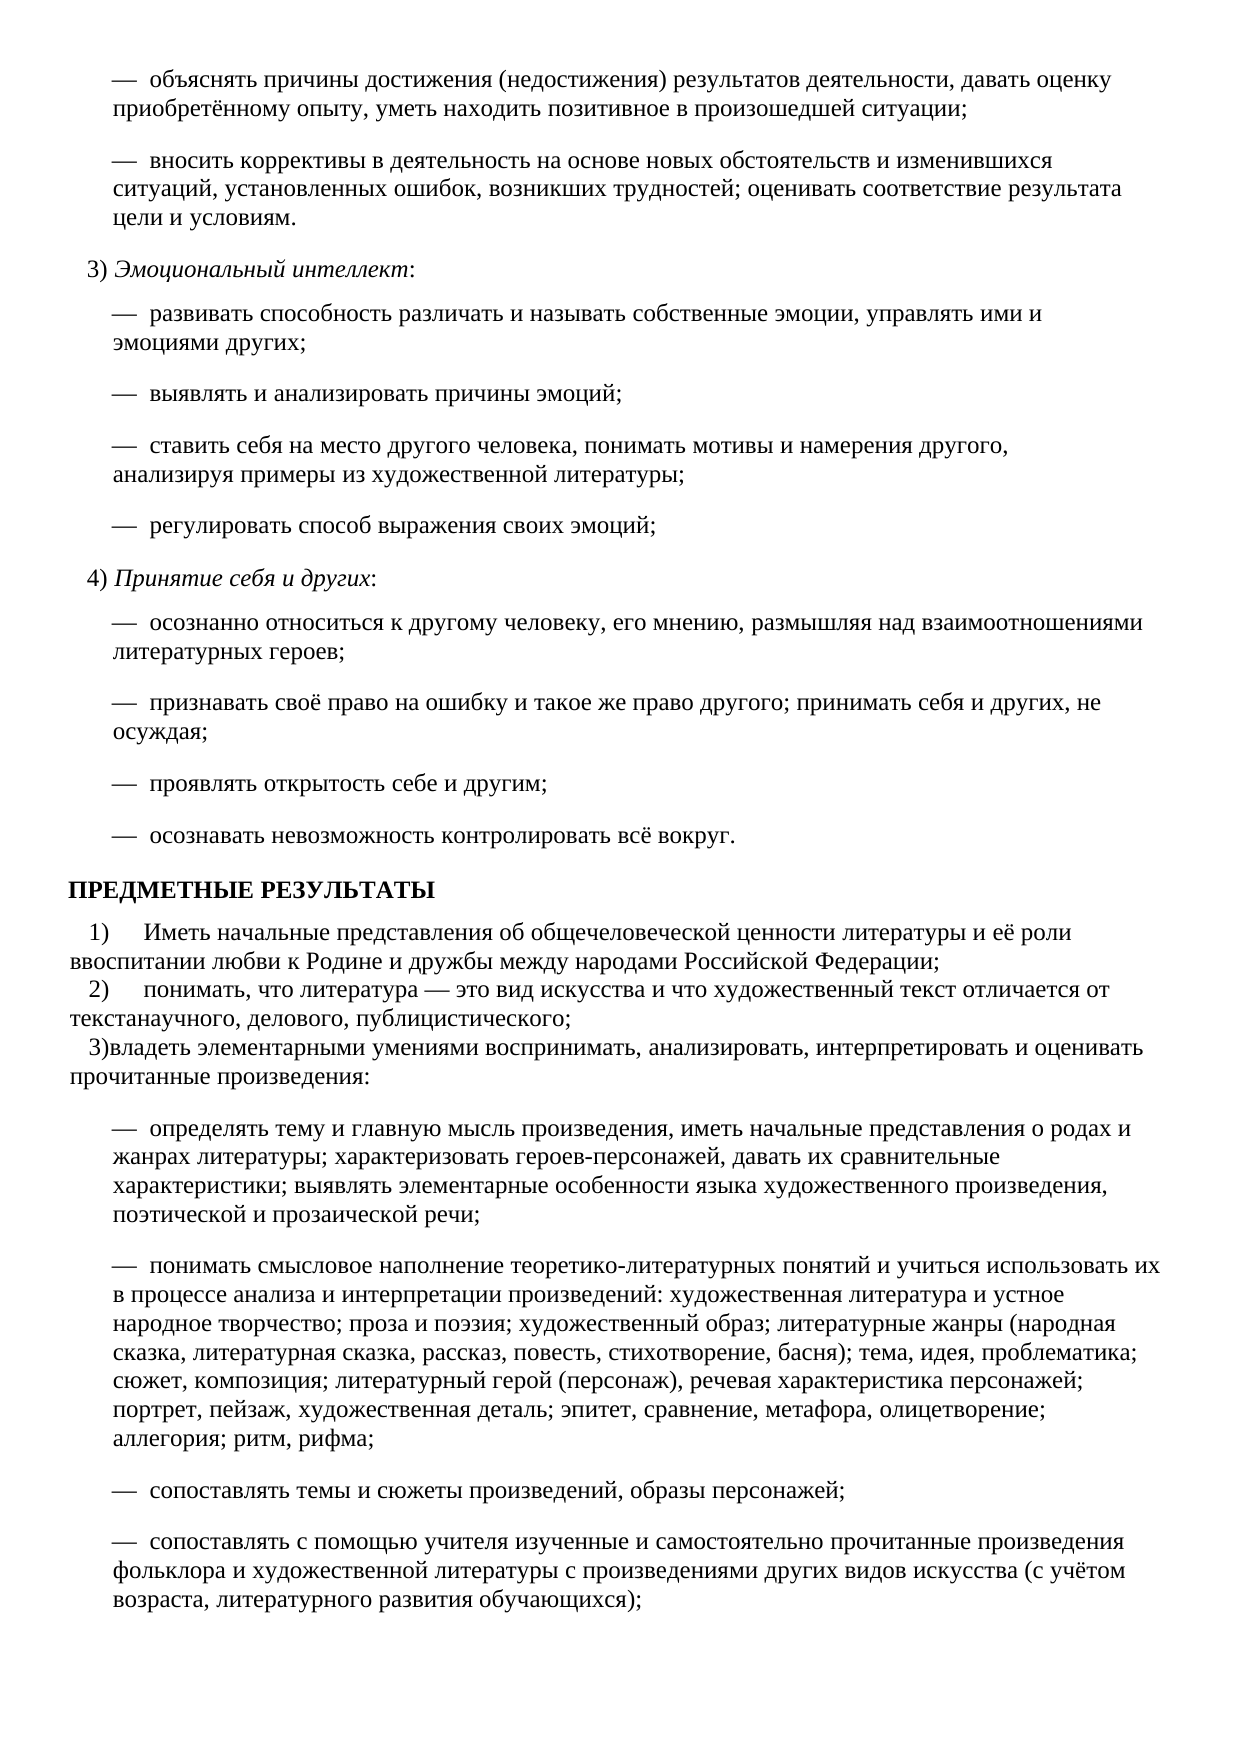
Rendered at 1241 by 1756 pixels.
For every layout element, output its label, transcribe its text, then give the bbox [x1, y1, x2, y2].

list ставить себя на место другого человека, понимать мотивы и намерения другого, анализируя примеры из художественной литературы; [112, 430, 1135, 487]
list осознавать невозможность контролировать всё вокруг. [112, 820, 1182, 848]
list проявлять открытость себе и другим; [112, 768, 1182, 797]
list Принятие себя и других: [87, 563, 1182, 592]
list признавать своё право на ошибку и такое же право другого; принимать себя и других, не осуждая; [112, 687, 1102, 745]
list осознанно относиться к другому человеку, его мнению, размышляя над взаимоотношениями литературных героев; [112, 607, 1143, 665]
list объяснять причины достижения (недостижения) результатов деятельности, давать оценку приобретённому опыту, уметь находить позитивное в произошедшей ситуации; [112, 64, 1113, 122]
list Эмоциональный интеллект: [87, 254, 1182, 283]
subtitle ПРЕДМЕТНЫЕ РЕЗУЛЬТАТЫ [68, 875, 1182, 904]
list развивать способность различать и называть собственные эмоции, управлять ими и эмоциями других; [112, 298, 1155, 355]
list сопоставлять с помощью учителя изученные и самостоятельно прочитанные произведения фольклора и художественной литературы с произведениями других видов искусства (с учётом возраста, литературного развития обучающихся); [112, 1526, 1125, 1613]
list регулировать способ выражения своих эмоций; [112, 510, 1182, 539]
list понимать, что литература — это вид искусства и что художественный текст отличается от текстанаучного, делового, публицистического; [69, 974, 1111, 1032]
list понимать смысловое наполнение теоретико-литературных понятий и учиться использовать их в процессе анализа и интерпретации произведений: художественная литература и устное народное творчество; проза и поэзия; художественный образ; литературные жанры (народная сказка, литературная сказка, рассказ, повесть, стихотворение, басня); тема, идея, проблематика; сюжет, композиция; литературный герой (персонаж), речевая характеристика персонажей; портрет, пейзаж, художественная деталь; эпитет, сравнение, метафора, олицетворение; аллегория; ритм, рифма; [112, 1250, 1161, 1452]
list сопоставлять темы и сюжеты произведений, образы персонажей; [112, 1475, 1182, 1503]
list владеть элементарными умениями воспринимать, анализировать, интерпретировать и оценивать прочитанные произведения: [69, 1032, 1143, 1089]
list Иметь начальные представления об общечеловеческой ценности литературы и её роли ввоспитании любви к Родине и дружбы между народами Российской Федерации; [69, 917, 1072, 974]
list вносить коррективы в деятельность на основе новых обстоятельств и изменившихся ситуаций, установленных ошибок, возникших трудностей; оценивать соответствие результата цели и условиям. [112, 145, 1122, 231]
list выявлять и анализировать причины эмоций; [112, 378, 1182, 407]
list определять тему и главную мысль произведения, иметь начальные представления о родах и жанрах литературы; характеризовать героев-персонажей, давать их сравнительные характеристики; выявлять элементарные особенности языка художественного произведения, поэтической и прозаической речи; [112, 1113, 1133, 1228]
